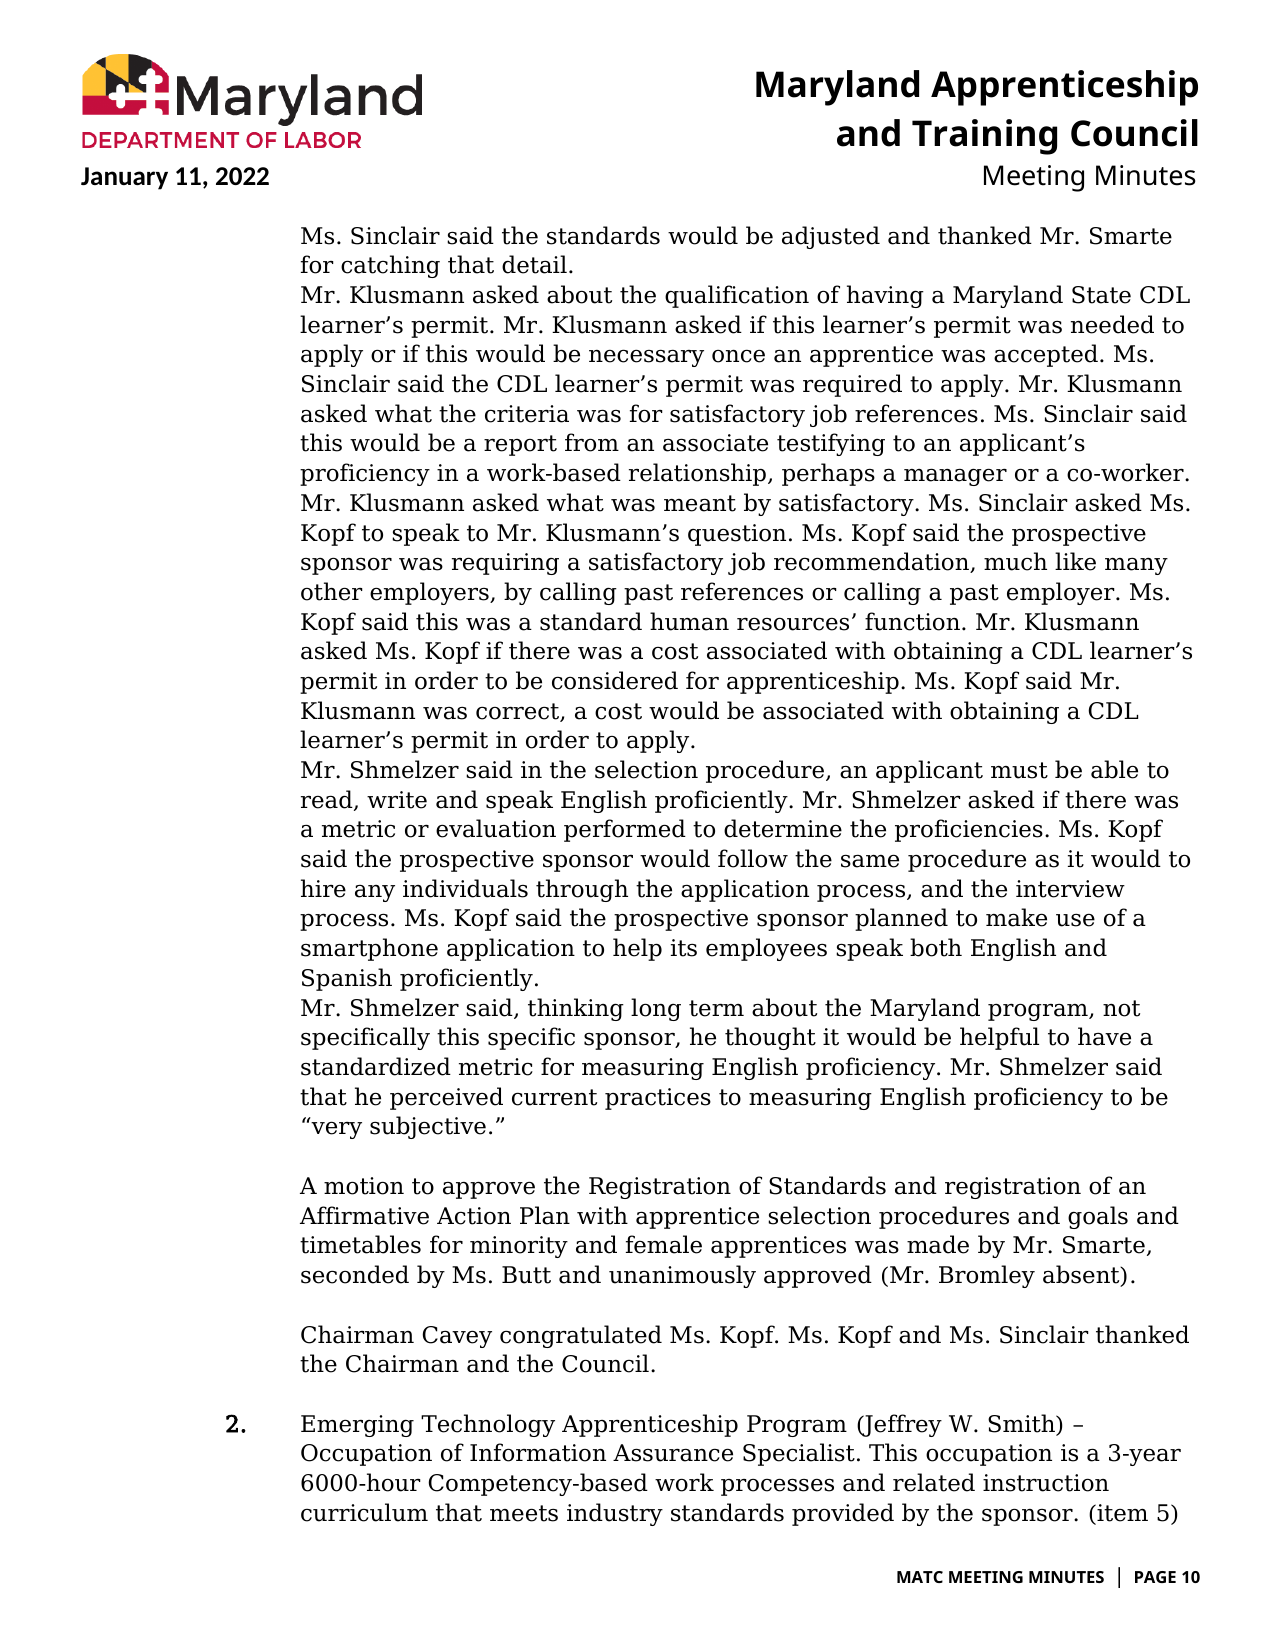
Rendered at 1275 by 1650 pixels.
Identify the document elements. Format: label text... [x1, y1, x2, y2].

text 2. Emerging Technology Apprenticeship Program (Jeffrey W. Smith) – Occupation of Information Assurance Specialist. This occupation is a 3-year 6000-hour Competency-based work processes and related instruction curriculum that meets industry standards provided by the sponsor. (item 5) [225, 1409, 1200, 1526]
text Chairman Cavey congratulated Ms. Kopf. Ms. Kopf and Ms. Sinclair thanked the Chairman and the Council. [300, 1320, 1200, 1377]
text Mr. Shmelzer said in the selection procedure, an applicant must be able to read, write and speak English proficiently. Mr. Shmelzer asked if there was a metric or evaluation performed to determine the proficiencies. Ms. Kopf said the prospective sponsor would follow the same procedure as it would to hire any individuals through the application process, and the interview process. Ms. Kopf said the prospective sponsor planned to make use of a smartphone application to help its employees speak both English and Spanish proficiently. [300, 756, 1200, 991]
picture [75, 48, 425, 151]
text A motion to approve the Registration of Standards and registration of an Affirmative Action Plan with apprentice selection procedures and goals and timetables for minority and female apprentices was made by Mr. Smarte, seconded by Ms. Butt and unanimously approved (Mr. Bromley absent). [300, 1172, 1200, 1288]
text Mr. Klusmann asked about the qualification of having a Maryland State CDL learner’s permit. Mr. Klusmann asked if this learner’s permit was needed to apply or if this would be necessary once an apprentice was accepted. Ms. Sinclair said the CDL learner’s permit was required to apply. Mr. Klusmann asked what the criteria was for satisfactory job references. Ms. Sinclair said this would be a report from an associate testifying to an applicant’s proficiency in a work-based relationship, perhaps a manager or a co-worker. Mr. Klusmann asked what was meant by satisfactory. Ms. Sinclair asked Ms. Kopf to speak to Mr. Klusmann’s question. Ms. Kopf said the prospective sponsor was requiring a satisfactory job recommendation, much like many other employers, by calling past references or calling a past employer. Ms. Kopf said this was a standard human resources’ function. Mr. Klusmann asked Ms. Kopf if there was a cost associated with obtaining a CDL learner’s permit in order to be considered for apprenticeship. Ms. Kopf said Mr. Klusmann was correct, a cost would be associated with obtaining a CDL learner’s permit in order to apply. [300, 281, 1200, 753]
text Mr. Shmelzer said, thinking long term about the Maryland program, not specifically this specific sponsor, he thought it would be helpful to have a standardized metric for measuring English proficiency. Mr. Shmelzer said that he perceived current practices to measuring English proficiency to be “very subjective.” [300, 993, 1200, 1139]
